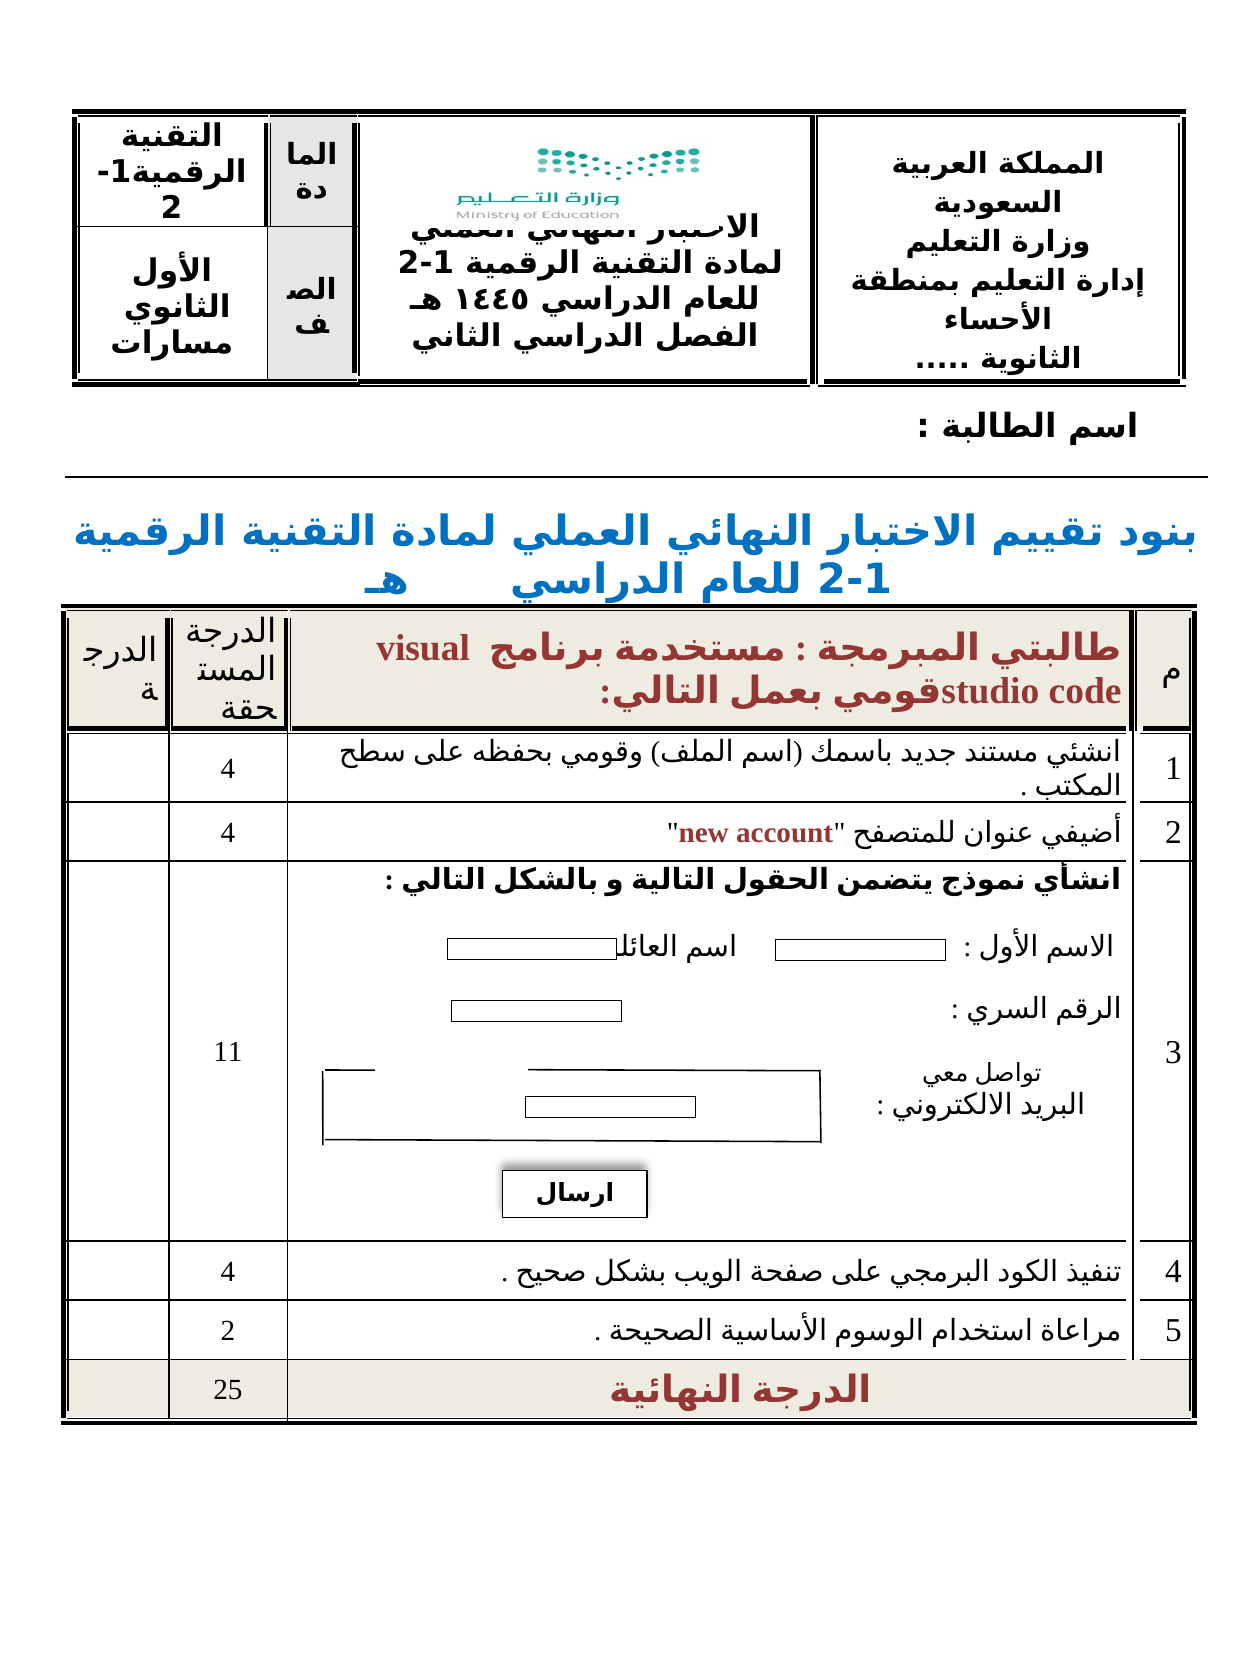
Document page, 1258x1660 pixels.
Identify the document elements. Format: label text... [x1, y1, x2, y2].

table_cell [69, 803, 168, 860]
table_header المملكة العربية السعودية وزارة التعليم إدارة التعليم بمنطقة الأحساء الثانوية ..... [814, 114, 1182, 379]
table_cell 2 [170, 1301, 287, 1358]
picture [438, 130, 719, 230]
table_cell [69, 1301, 168, 1358]
table_cell [69, 1242, 168, 1299]
table_cell 11 [170, 862, 287, 1240]
text اسم الطالبة : [65, 406, 1208, 445]
table_header الاختبار النهائي العملي لمادة التقنية الرقمية 1-2 للعام الدراسي ١٤٤٥ هـ الفصل الدراسي الثاني [356, 114, 814, 379]
table_cell 4 [170, 1242, 287, 1299]
table_cell 3 [1134, 860, 1189, 1240]
table_header الدرجة [65, 608, 169, 726]
table_cell [69, 734, 168, 801]
table_cell الدرجة النهائية [288, 1359, 1192, 1417]
table_cell الأول الثانوي مسارات [77, 227, 267, 379]
table_cell انشئي مستند جديد باسمك (اسم الملف) وقومي بحفظه على سطح المكتب . [288, 726, 1132, 801]
table_cell أضيفي عنوان للمتصفح "new account" [288, 801, 1132, 860]
table_cell 4 [1134, 1240, 1189, 1299]
table_cell [66, 1360, 168, 1417]
table_cell [69, 862, 168, 1240]
table_cell الصف [268, 227, 356, 379]
table_cell 25 [170, 1360, 287, 1417]
table_cell 1 [1134, 726, 1192, 801]
table_cell انشأي نموذج يتضمن الحقول التالية و بالشكل التالي : الاسم الأول : اسم العائلة : الرقم السري : تواصل معي البريد الالكتروني : [288, 860, 1132, 1240]
table_cell 2 [1134, 801, 1189, 860]
table_header م [1133, 608, 1193, 726]
table_cell 4 [170, 803, 287, 860]
table_cell مراعاة استخدام الوسوم الأساسية الصحيحة . [288, 1299, 1132, 1358]
table_header الدرجة المستحقة [169, 608, 287, 726]
table_header المادة [268, 114, 356, 226]
table_cell 5 [1134, 1299, 1189, 1358]
text بنود تقييم الاختبار النهائي العملي لمادة التقنية الرقمية 1-2 للعام الدراسي هـ [65, 506, 1208, 603]
table_cell 4 [170, 734, 287, 801]
table_cell تنفيذ الكود البرمجي على صفحة الويب بشكل صحيح . [288, 1240, 1132, 1299]
table_header طالبتي المبرمجة : مستخدمة برنامج visual studio codeقومي بعمل التالي: [288, 608, 1133, 726]
table_header التقنية الرقمية1-2 [76, 114, 267, 226]
